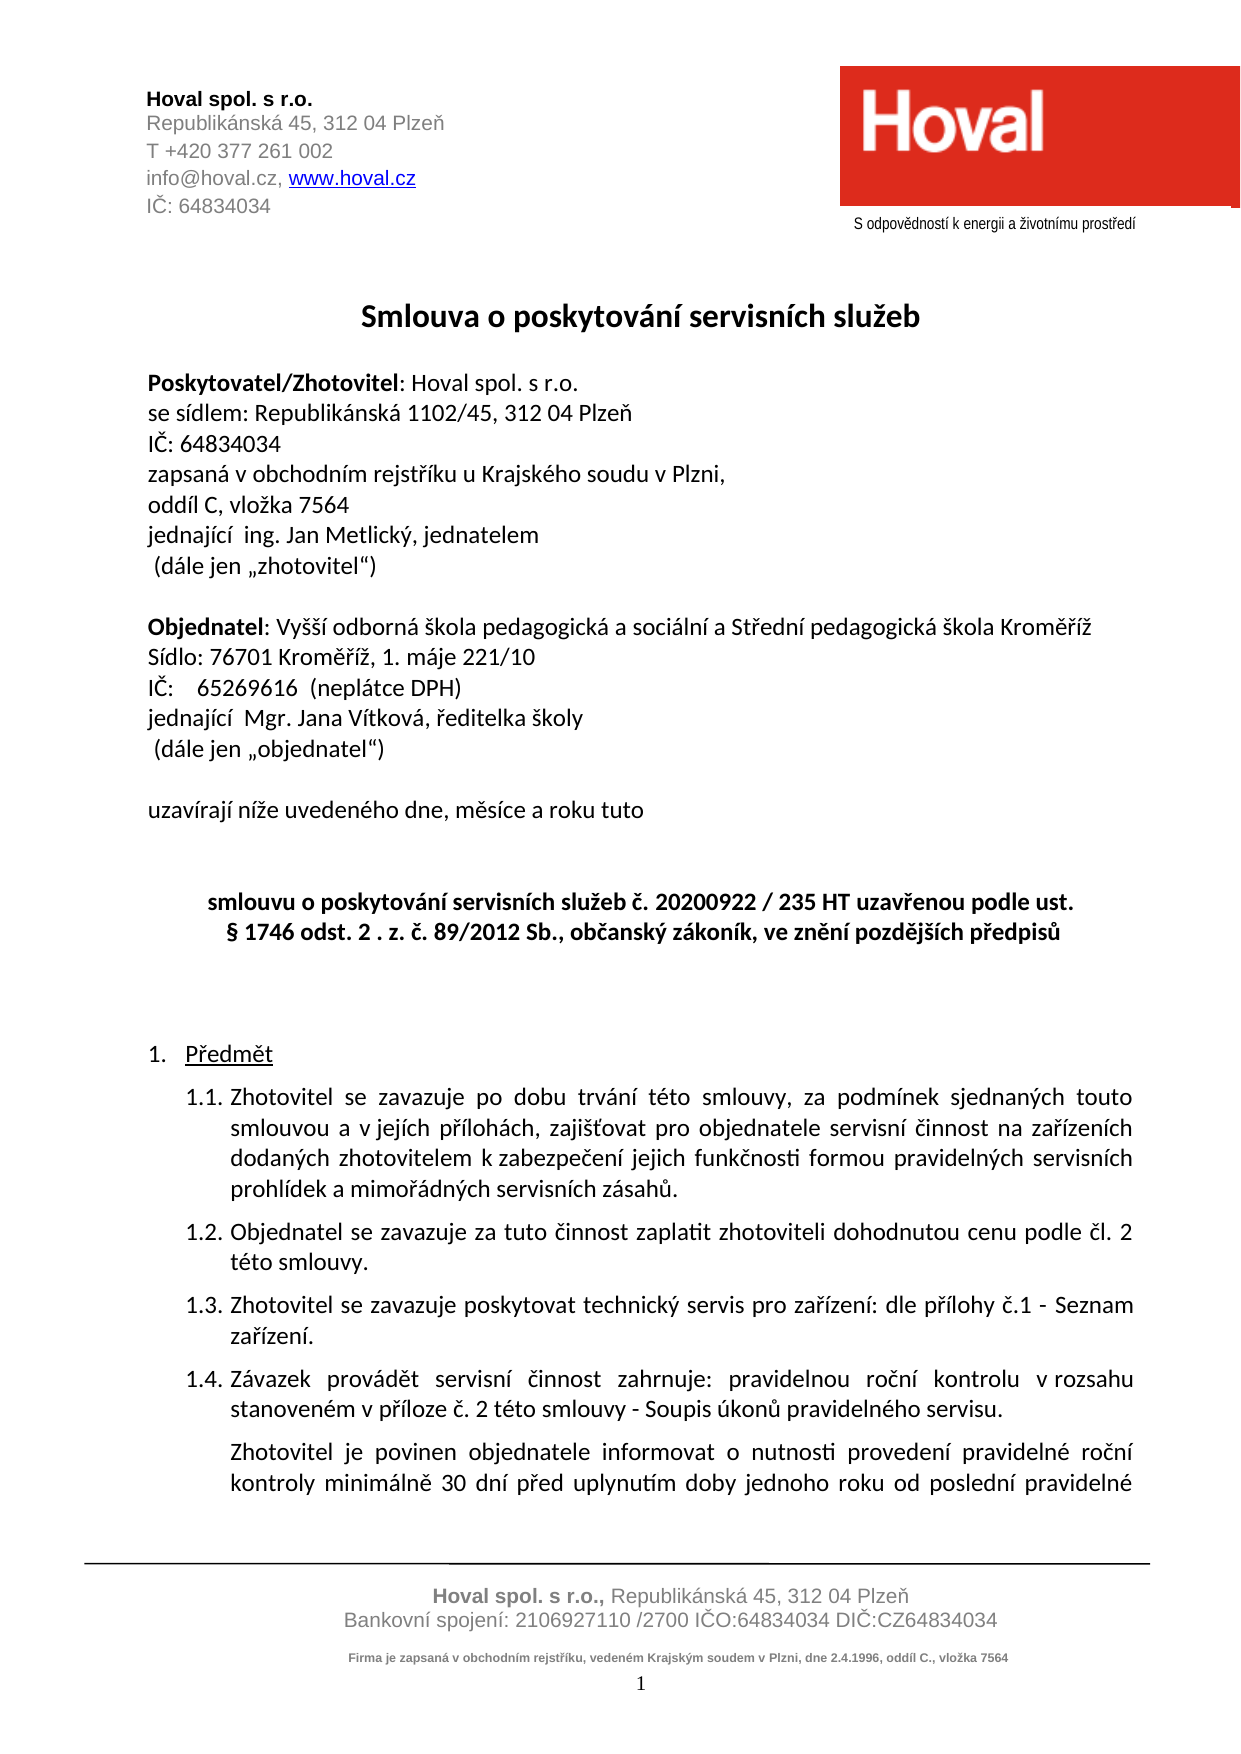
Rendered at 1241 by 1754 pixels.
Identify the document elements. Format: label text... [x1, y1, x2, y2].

text (dále jen „objednatel“) [148, 733, 1134, 763]
text zapsaná v obchodním rejstříku u Krajského soudu v Plzni, [148, 458, 1134, 489]
text IČ: 64834034 [148, 428, 1134, 458]
list Zhotovitel se zavazuje po dobu trvání této smlouvy, za podmínek sjednaných touto smlouvou a v jejích přílohách, zajišťovat pro objednatele servisní činnost na zařízeních dodaných zhotovitelem k zabezpečení jejich funkčnosti formou pravidelných servisních prohlídek a mimořádných servisních zásahů. [185, 1081, 1134, 1203]
text Sídlo: 76701 Kroměříž, 1. máje 221/10 [148, 641, 1134, 672]
text oddíl C, vložka 7564 [148, 489, 1134, 519]
list Závazek provádět servisní činnost zahrnuje: pravidelnou roční kontrolu v rozsahu stanoveném v příloze č. 2 této smlouvy - Soupis úkonů pravidelného servisu. [185, 1363, 1134, 1424]
text § 1746 odst. 2 . z. č. 89/2012 Sb., občanský zákoník, ve znění pozdějších předpisů [148, 916, 1134, 947]
text (dále jen „zhotovitel“) [148, 550, 1134, 580]
text Objednatel: Vyšší odborná škola pedagogická a sociální a Střední pedagogická škola Kroměříž [148, 611, 1134, 641]
text jednající ing. Jan Metlický, jednatelem [148, 519, 1134, 550]
text Poskytovatel/Zhotovitel: Hoval spol. s r.o. [148, 367, 1134, 397]
list Zhotovitel se zavazuje poskytovat technický servis pro zařízení: dle přílohy č.1 - Seznam zařízení. [185, 1289, 1134, 1350]
list Předmět [148, 1038, 1134, 1069]
text Smlouva o poskytování servisních služeb [148, 296, 1134, 336]
list Objednatel se zavazuje za tuto činnost zaplatit zhotoviteli dohodnutou cenu podle čl. 2 této smlouvy. [185, 1216, 1134, 1277]
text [230, 1436, 1134, 1497]
text uzavírají níže uvedeného dne, měsíce a roku tuto [148, 794, 1134, 824]
text se sídlem: Republikánská 1102/45, 312 04 Plzeň [148, 397, 1134, 428]
text jednající Mgr. Jana Vítková, ředitelka školy [148, 702, 1134, 733]
text IČ: 65269616 (neplátce DPH) [148, 672, 1134, 702]
text smlouvu o poskytování servisních služeb č. 20200922 / 235 HT uzavřenou podle ust. [148, 886, 1134, 916]
